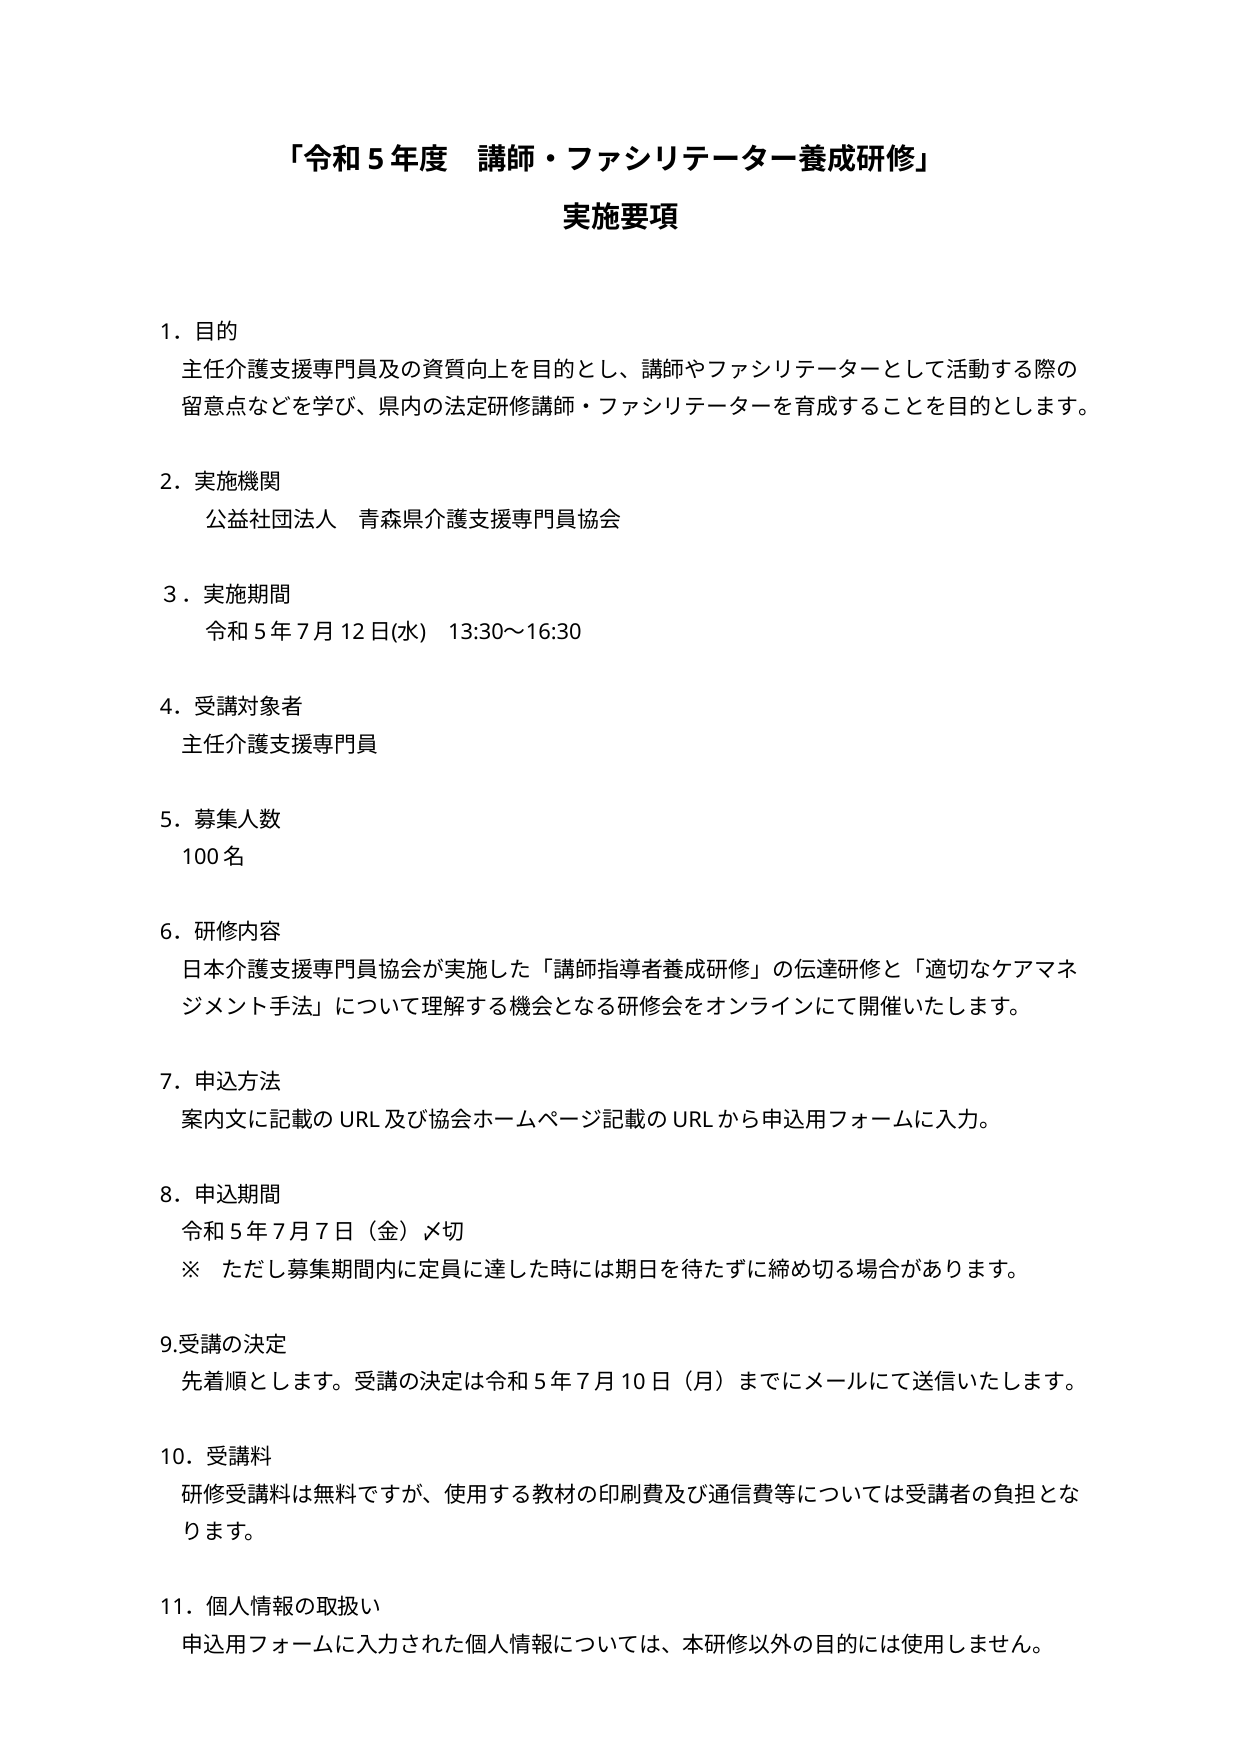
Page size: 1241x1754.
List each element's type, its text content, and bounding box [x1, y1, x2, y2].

text 2．実施機関 [159, 461, 1081, 499]
text ※ ただし募集期間内に定員に達した時には期日を待たずに締め切る場合があります。 [159, 1249, 1081, 1286]
text 11．個人情報の取扱い [159, 1586, 1081, 1624]
text 4．受講対象者 [159, 686, 1081, 724]
text 100名 [159, 836, 1081, 874]
list 公益社団法人 青森県介護支援専門員協会 [205, 499, 1081, 536]
text 申込用フォームに入力された個人情報については、本研修以外の目的には使用しません。 [159, 1624, 1081, 1661]
list 令和5年7月12日(水) 13:30～16:30 [205, 611, 1081, 649]
text 7．申込方法 [159, 1061, 1081, 1099]
text 案内文に記載のURL及び協会ホームページ記載のURLから申込用フォームに入力。 [181, 1099, 1081, 1136]
text 「令和5年度 講師・ファシリテーター養成研修」 [159, 119, 1059, 194]
text 日本介護支援専門員協会が実施した「講師指導者養成研修」の伝達研修と「適切なケアマネジメント手法」について理解する機会となる研修会をオンラインにて開催いたします。 [181, 949, 1081, 1024]
text 10．受講料 [159, 1436, 1081, 1474]
text ３．実施期間 [159, 574, 1081, 611]
text 1．目的 [159, 311, 1081, 349]
text 令和5年7月７日（金）〆切 [159, 1211, 1081, 1249]
text 先着順とします。受講の決定は令和5年７月10日（月）までにメールにて送信いたします。 [159, 1361, 1081, 1399]
text 実施要項 [159, 194, 1081, 236]
text 5．募集人数 [159, 799, 1081, 836]
text 主任介護支援専門員及の資質向上を目的とし、講師やファシリテーターとして活動する際の留意点などを学び、県内の法定研修講師・ファシリテーターを育成することを目的とします。 [181, 349, 1081, 424]
text 6．研修内容 [159, 911, 1081, 949]
text 研修受講料は無料ですが、使用する教材の印刷費及び通信費等については受講者の負担となります。 [181, 1474, 1081, 1549]
text 8．申込期間 [159, 1174, 1081, 1211]
text 主任介護支援専門員 [159, 724, 1081, 761]
text 9.受講の決定 [159, 1324, 1081, 1361]
